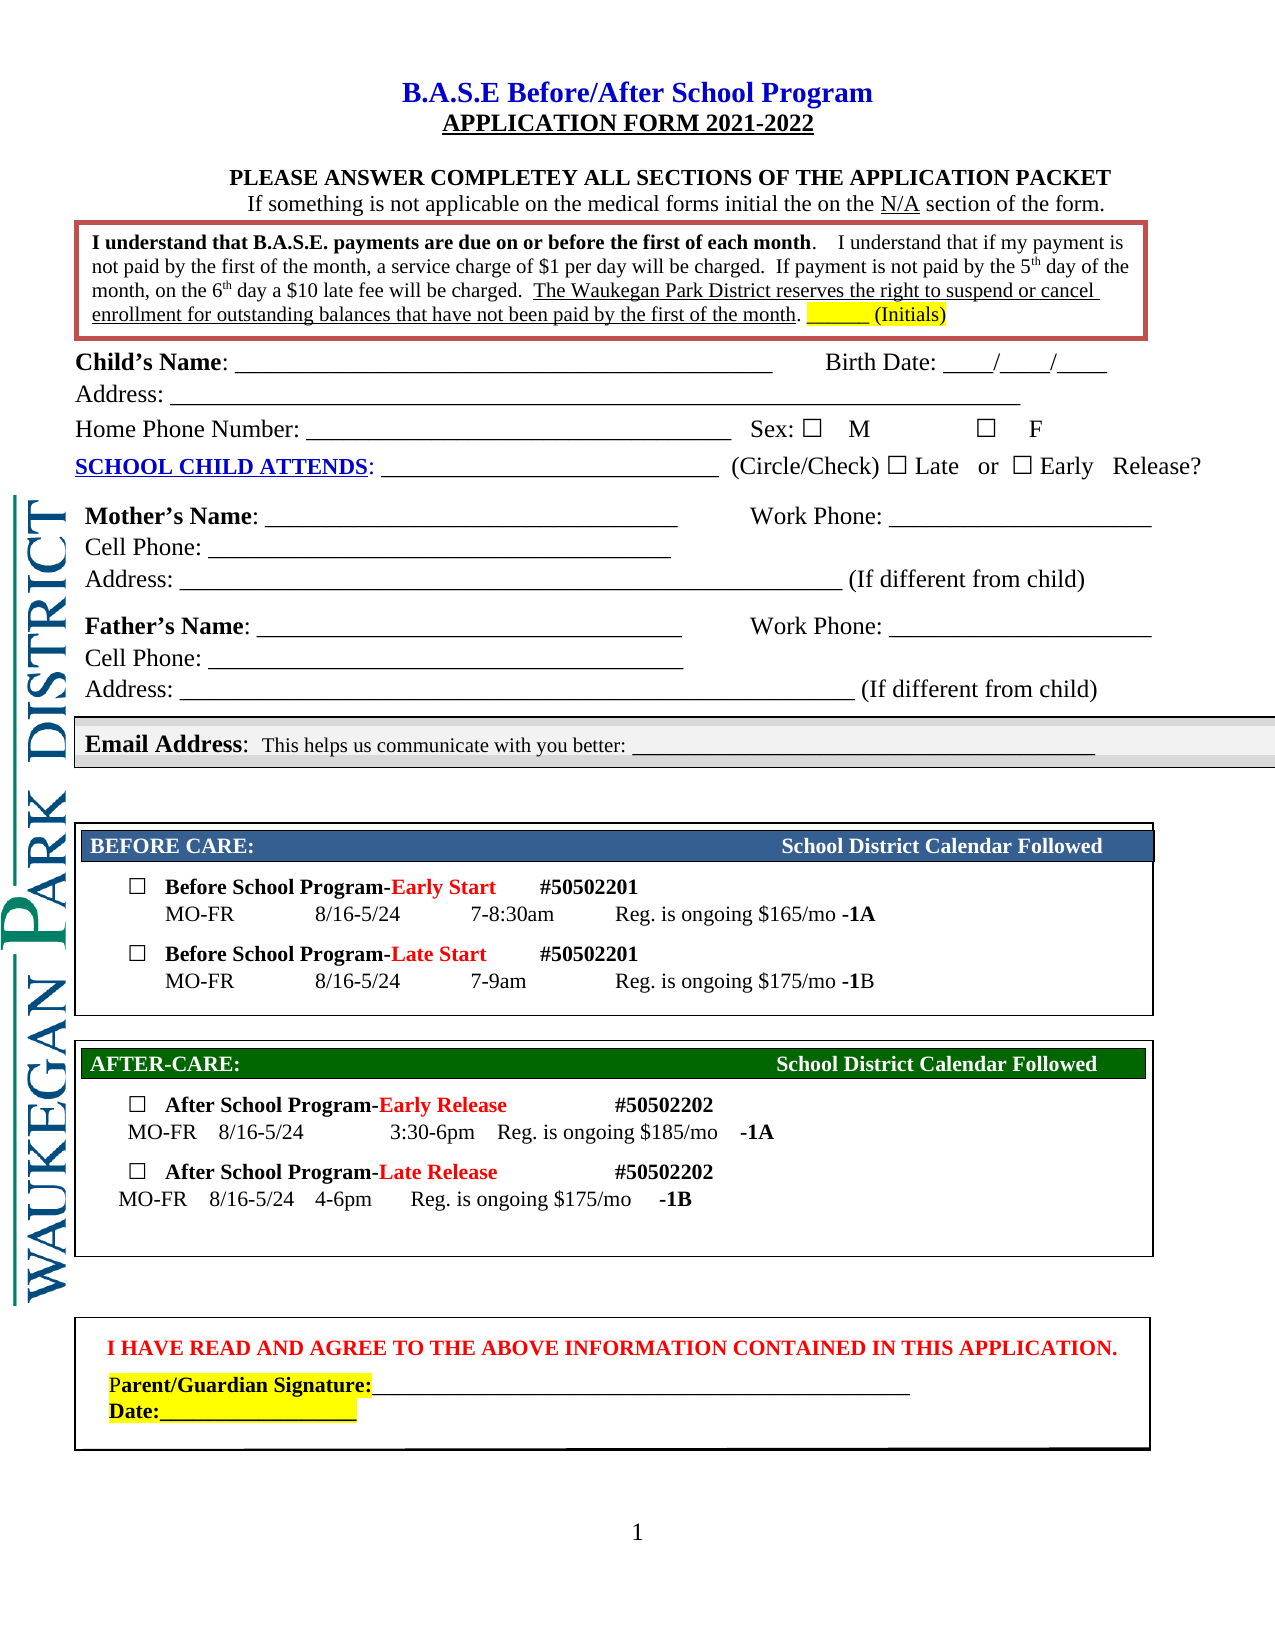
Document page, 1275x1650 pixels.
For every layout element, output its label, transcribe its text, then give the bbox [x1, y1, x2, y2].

text Address: (If different from child) [75, 564, 1266, 593]
text Cell Phone: [75, 532, 1266, 561]
text Address: (If different from child) [75, 674, 1266, 703]
text APPLICATION FORM 2021-2022 [66, 108, 1181, 137]
text Email Address: This helps us communicate with you better: [75, 726, 1275, 755]
text SCHOOL CHILD ATTENDS: (Circle/Check) Late or Early Release? [75, 448, 1266, 482]
text Child’s Name: Birth Date: [75, 347, 1266, 376]
text PLEASE ANSWER COMPLETEY ALL SECTIONS OF THE APPLICATION PACKET [75, 164, 1266, 190]
text Father’s Name: Work Phone: [75, 611, 1266, 640]
picture [0, 495, 66, 1301]
text Mother’s Name: Work Phone: [75, 501, 1266, 529]
text Address: [75, 379, 1266, 407]
title B.A.S.E Before/After School Program [75, 75, 1200, 108]
text If something is not applicable on the medical forms initial the on the N/A section of the form. [75, 190, 1266, 216]
text Cell Phone: [75, 643, 1266, 671]
text Home Phone Number: Sex: M F [75, 410, 1266, 444]
